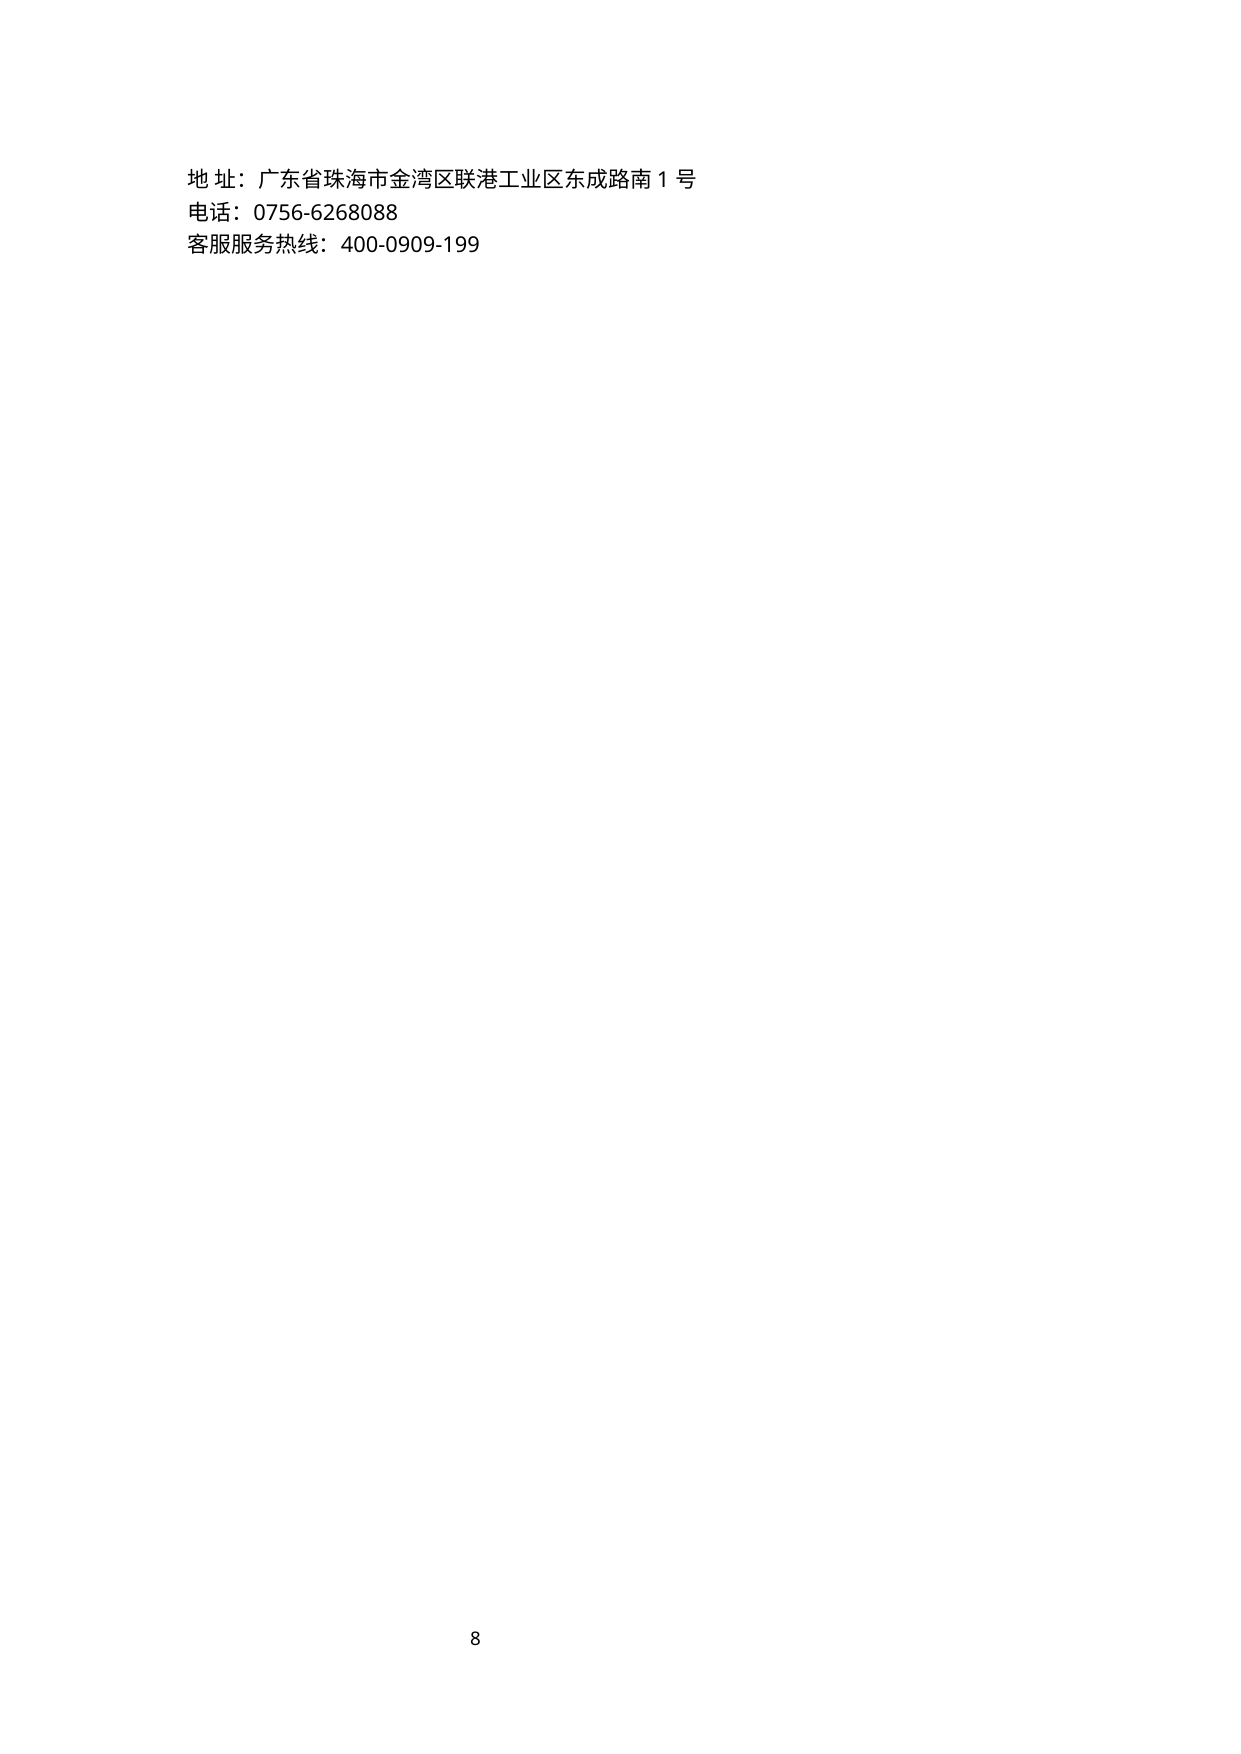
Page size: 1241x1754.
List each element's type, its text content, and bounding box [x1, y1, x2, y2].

text 客服服务热线：400-0909-199 [187, 227, 1053, 259]
text 地 址：广东省珠海市金湾区联港工业区东成路南 1 号 [187, 162, 1053, 194]
text 电话：0756-6268088 [187, 194, 1053, 227]
